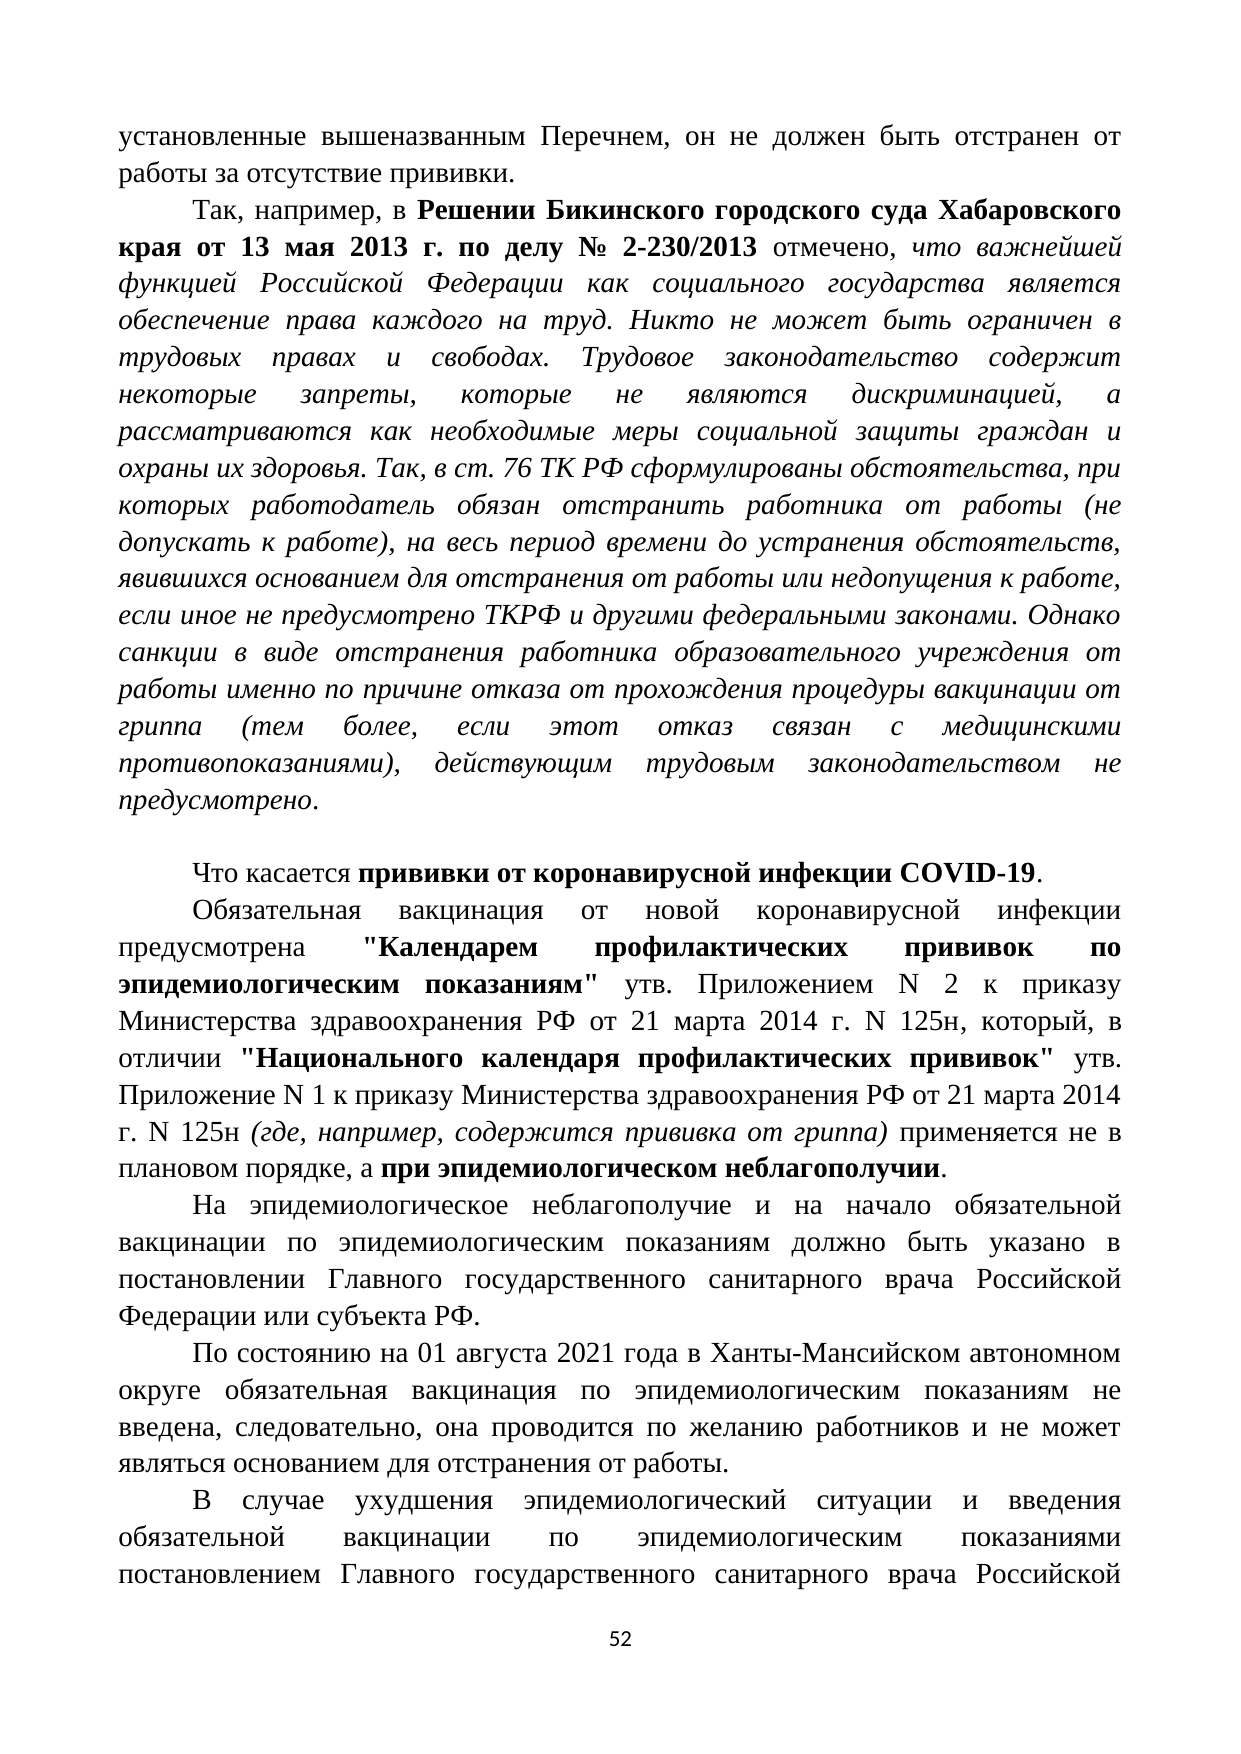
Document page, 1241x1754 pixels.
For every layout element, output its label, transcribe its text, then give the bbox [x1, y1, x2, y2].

text На эпидемиологическое неблагополучие и на начало обязательной вакцинации по эпидемиологическим показаниям должно быть указано в постановлении Главного государственного санитарного врача Российской Федерации или субъекта РФ. [118, 1187, 1122, 1224]
text Обязательная вакцинация от новой коронавирусной инфекции предусмотрена "Календарем профилактических прививок по эпидемиологическим показаниям" утв. Приложением N 2 к приказу Министерства здравоохранения РФ от 21 марта 2014 г. N 125н, который, в отличии "Национального календаря профилактических прививок" утв. Приложение N 1 к приказу Министерства здравоохранения РФ от 21 марта 2014 г. N 125н (где, например, содержится прививка от гриппа) применяется не в плановом порядке, а при эпидемиологическом неблагополучии. [118, 892, 1122, 929]
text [118, 118, 1122, 188]
text Так, например, в Решении Бикинского городского суда Хабаровского края от 13 мая 2013 г. по делу № 2-230/2013 отмечено, что важнейшей функцией Российской Федерации как социального государства является обеспечение права каждого на труд. Никто не может быть ограничен в трудовых правах и свободах. Трудовое законодательство содержит некоторые запреты, которые не являются дискриминацией, а рассматриваются как необходимые меры социальной защиты граждан и охраны их здоровья. Так, в ст. 76 ТК РФ сформулированы обстоятельства, при которых работодатель обязан отстранить работника от работы (не допускать к работе), на весь период времени до устранения обстоятельств, явившихся основанием для отстранения от работы или недопущения к работе, если иное не предусмотрено ТКРФ и другими федеральными законами. Однако санкции в виде отстранения работника образовательного учреждения от работы именно по причине отказа от прохождения процедуры вакцинации от гриппа (тем более, если этот отказ связан с медицинскими противопоказаниями), действующим трудовым законодательством не предусмотрено. [118, 192, 1122, 815]
text Что касается прививки от коронавирусной инфекции COVID-19. [118, 856, 1122, 889]
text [118, 1482, 1122, 1519]
text По состоянию на 01 августа 2021 года в Ханты-Мансийском автономном округе обязательная вакцинация по эпидемиологическим показаниям не введена, следовательно, она проводится по желанию работников и не может являться основанием для отстранения от работы. [118, 1335, 1122, 1372]
text На эпидемиологическое неблагополучие и на начало обязательной вакцинации по эпидемиологическим показаниям должно быть указано в постановлении Главного государственного санитарного врача Российской Федерации или субъекта РФ. [118, 1295, 1122, 1332]
text По состоянию на 01 августа 2021 года в Ханты-Мансийском автономном округе обязательная вакцинация по эпидемиологическим показаниям не введена, следовательно, она проводится по желанию работников и не может являться основанием для отстранения от работы. [118, 1442, 1122, 1479]
text Обязательная вакцинация от новой коронавирусной инфекции предусмотрена "Календарем профилактических прививок по эпидемиологическим показаниям" утв. Приложением N 2 к приказу Министерства здравоохранения РФ от 21 марта 2014 г. N 125н, который, в отличии "Национального календаря профилактических прививок" утв. Приложение N 1 к приказу Министерства здравоохранения РФ от 21 марта 2014 г. N 125н (где, например, содержится прививка от гриппа) применяется не в плановом порядке, а при эпидемиологическом неблагополучии. [118, 963, 1122, 1184]
